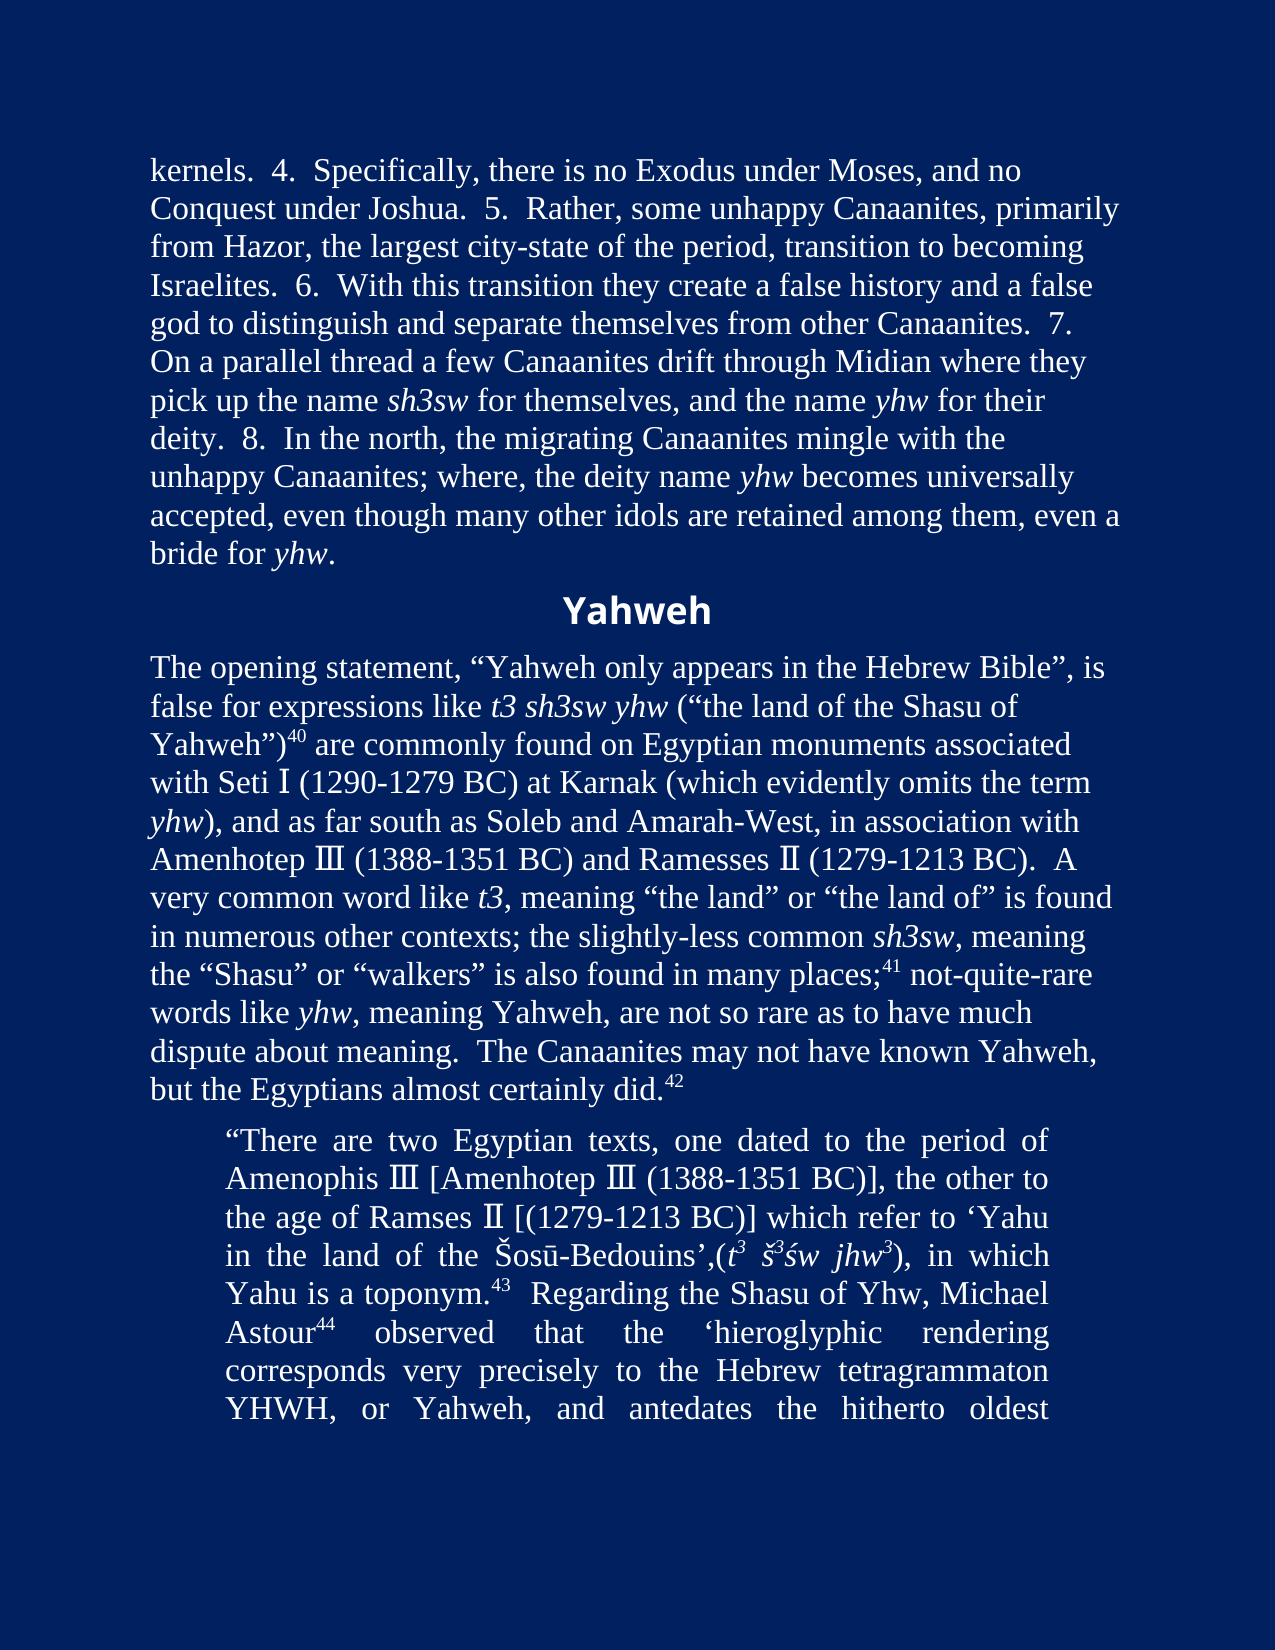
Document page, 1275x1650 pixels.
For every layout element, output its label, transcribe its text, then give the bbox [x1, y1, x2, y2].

text Yahweh [150, 584, 1125, 635]
text The opening statement, “Yahweh only appears in the Hebrew Bible”, is false for expressions like t3 sh3sw yhw (“the land of the Shasu of Yahweh”) are commonly found on Egyptian monuments associated with Seti Ⅰ (1290-1279 BC) at Karnak (which evidently omits the term yhw), and as far south as Soleb and Amarah-West, in association with Amenhotep Ⅲ (1388-1351 BC) and Ramesses Ⅱ (1279-1213 BC). A very common word like t3, meaning “the land” or “the land of” is found in numerous other contexts; the slightly-less common sh3sw, meaning the “Shasu” or “walkers” is also found in many places; not-quite-rare words like yhw, meaning Yahweh, are not so rare as to have much dispute about meaning. The Canaanites may not have known Yahweh, but the Egyptians almost certainly did. [150, 648, 1125, 1108]
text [225, 1120, 1050, 1427]
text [150, 150, 1125, 572]
